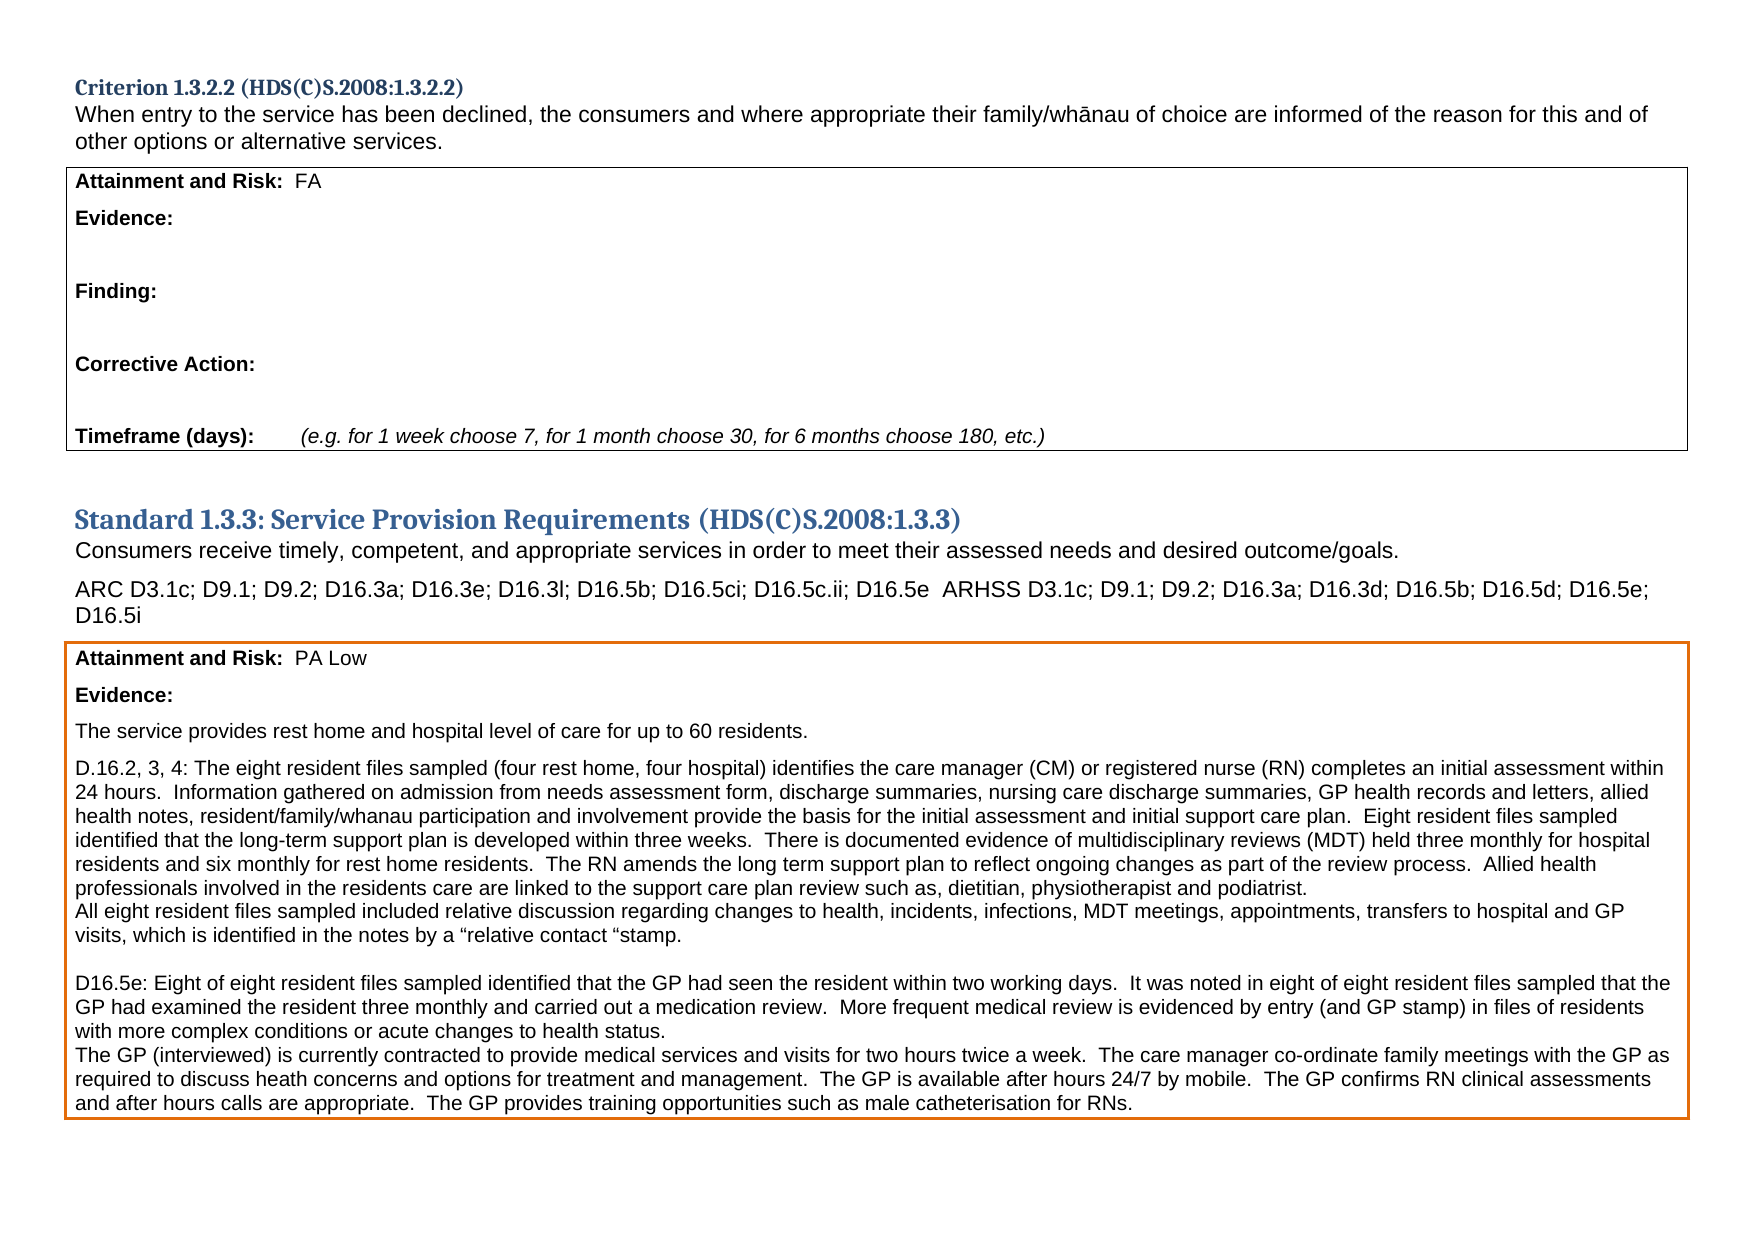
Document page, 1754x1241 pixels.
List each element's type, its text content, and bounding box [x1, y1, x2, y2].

subtitle Criterion 1.3.2.2 (HDS(C)S.2008:1.3.2.2) [75, 75, 1679, 101]
text Timeframe (days): (e.g. for 1 week choose 7, for 1 month choose 30, for 6 months choose 180, etc.) [67, 422, 1687, 450]
subtitle Standard 1.3.3: Service Provision Requirements (HDS(C)S.2008:1.3.3) [75, 503, 1679, 537]
text When entry to the service has been declined, the consumers and where appropriate their family/whānau of choice are informed of the reason for this and of other options or alternative services. [75, 101, 1679, 154]
text Consumers receive timely, competent, and appropriate services in order to meet their assessed needs and desired outcome/goals. [75, 537, 1679, 563]
text Finding: [67, 276, 1687, 302]
text Attainment and Risk: FA [67, 168, 1687, 193]
text D.16.2, 3, 4: The eight resident files sampled (four rest home, four hospital) identifies the care manager (CM) or registered nurse (RN) completes an initial assessment within 24 hours. Information gathered on admission from needs assessment form, discharge summaries, nursing care discharge summaries, GP health records and letters, allied health notes, resident/family/whanau participation and involvement provide the basis for the initial assessment and initial support care plan. Eight resident files sampled identified that the long-term support plan is developed within three weeks. There is documented evidence of multidisciplinary reviews (MDT) held three monthly for hospital residents and six monthly for rest home residents. The RN amends the long term support plan to reflect ongoing changes as part of the review process. Allied health professionals involved in the residents care are linked to the support care plan review such as, dietitian, physiotherapist and podiatrist. All eight resident files sampled included relative discussion regarding changes to health, incidents, infections, MDT meetings, appointments, transfers to hospital and GP visits, which is identified in the notes by a “relative contact “stamp. D16.5e: Eight of eight resident files sampled identified that the GP had seen the resident within two working days. It was noted in eight of eight resident files sampled that the GP had examined the resident three monthly and carried out a medication review. More frequent medical review is evidenced by entry (and GP stamp) in files of residents with more complex conditions or acute changes to health status. The GP (interviewed) is currently contracted to provide medical services and visits for two hours twice a week. The care manager co-ordinate family meetings with the GP as required to discuss heath concerns and options for treatment and management. The GP is available after hours 24/7 by mobile. The GP confirms RN clinical assessments and after hours calls are appropriate. The GP provides training opportunities such as male catheterisation for RNs. [67, 750, 1687, 1117]
text The service provides rest home and hospital level of care for up to 60 residents. [67, 714, 1687, 743]
text ARC D3.1c; D9.1; D9.2; D16.3a; D16.3e; D16.3l; D16.5b; D16.5ci; D16.5c.ii; D16.5e ARHSS D3.1c; D9.1; D9.2; D16.3a; D16.3d; D16.5b; D16.5d; D16.5e; D16.5i [75, 576, 1679, 628]
text Corrective Action: [67, 349, 1687, 375]
text Evidence: [67, 203, 1687, 229]
text Attainment and Risk: PA Low [67, 644, 1687, 670]
text Evidence: [67, 677, 1687, 707]
